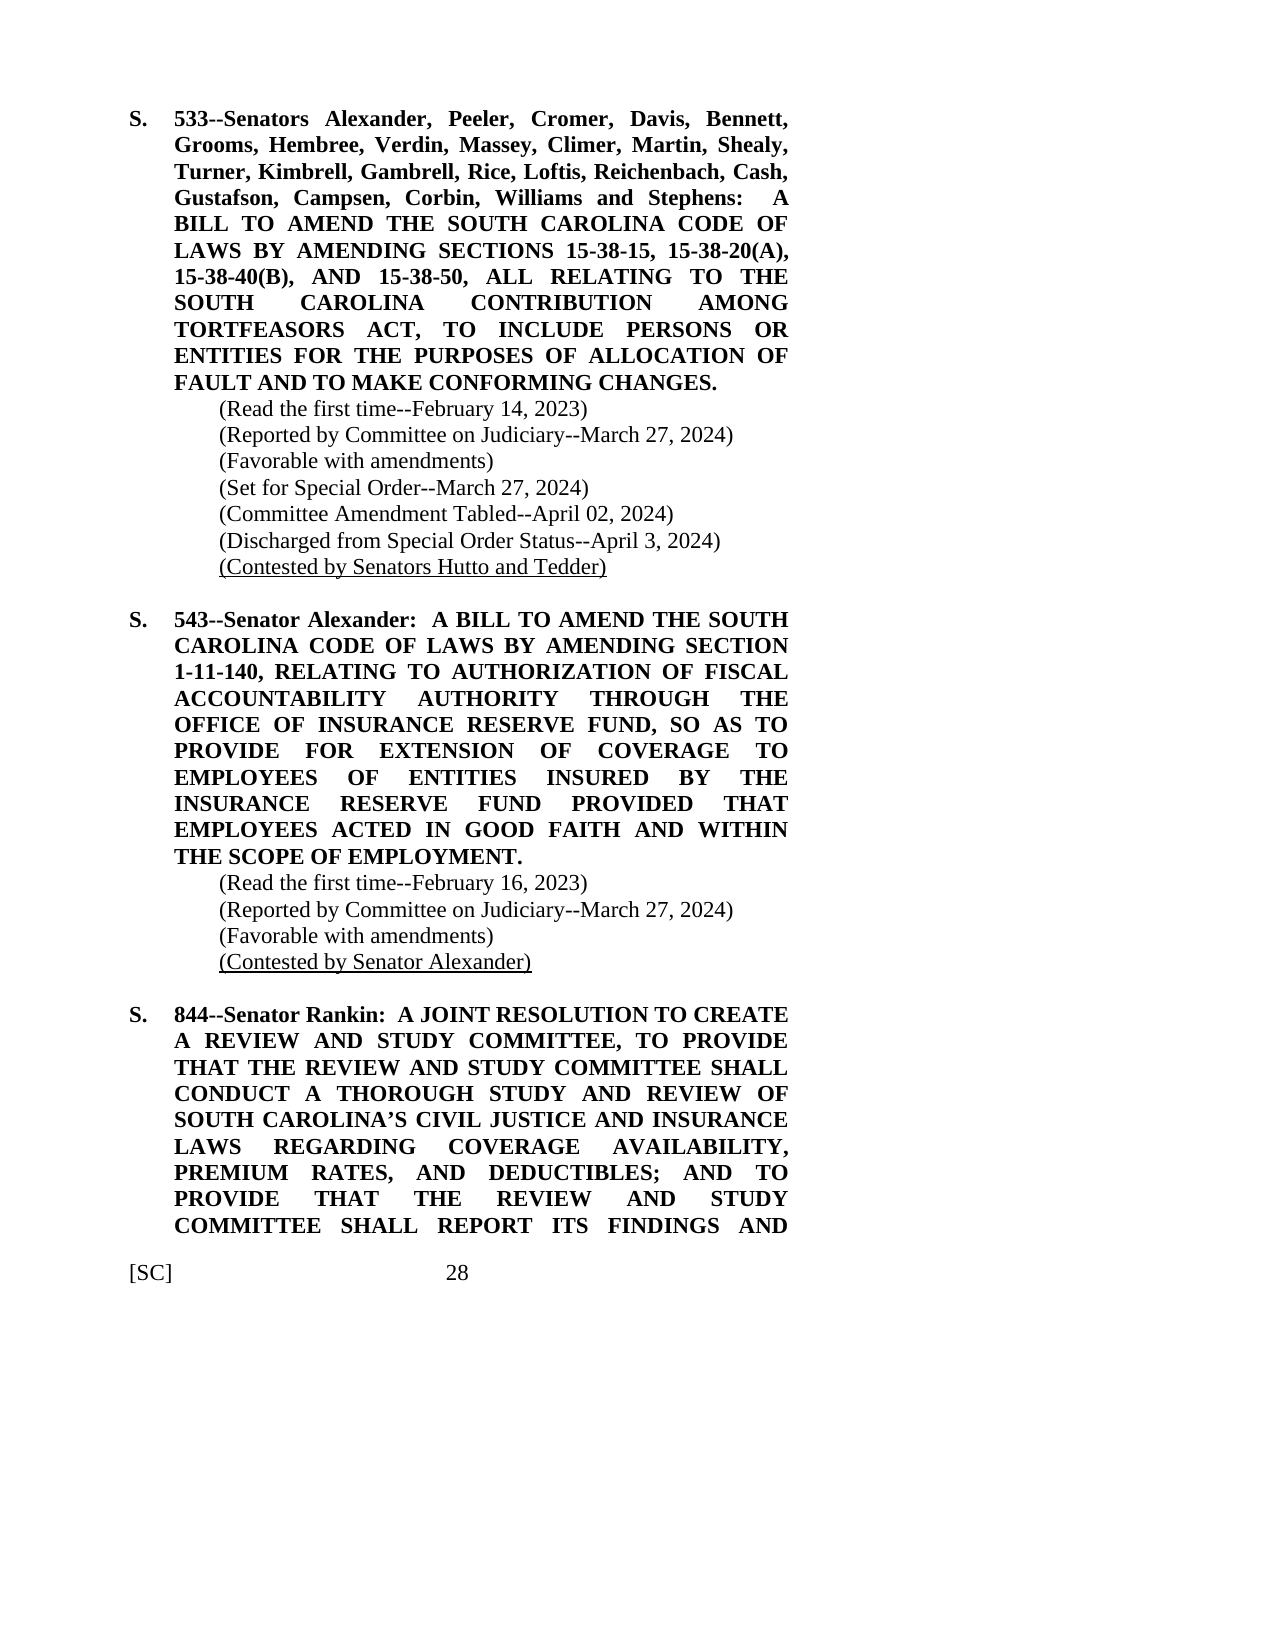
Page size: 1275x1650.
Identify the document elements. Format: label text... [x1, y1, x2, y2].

text (Reported by Committee on Judiciary--March 27, 2024) [219, 896, 789, 922]
text (Reported by Committee on Judiciary--March 27, 2024) [219, 421, 789, 448]
title S. 533--Senators Alexander, Peeler, Cromer, Davis, Bennett, Grooms, Hembree, Verdin, Massey, Climer, Martin, Shealy, Turner, Kimbrell, Gambrell, Rice, Loftis, Reichenbach, Cash, Gustafson, Campsen, Corbin, Williams and Stephens: A BILL TO AMEND THE SOUTH CAROLINA CODE OF LAWS BY AMENDING SECTIONS 15‑38‑15, 15‑38‑20(A), 15‑38‑40(B), AND 15‑38‑50, ALL RELATING TO THE SOUTH CAROLINA CONTRIBUTION AMONG TORTFEASORS ACT, TO INCLUDE PERSONS OR ENTITIES FOR THE PURPOSES OF ALLOCATION OF FAULT AND TO MAKE CONFORMING CHANGES. [129, 105, 789, 395]
text (Contested by Senators Hutto and Tedder) [219, 553, 789, 579]
text (Committee Amendment Tabled--April 02, 2024) [219, 500, 789, 527]
text (Set for Special Order--March 27, 2024) [219, 474, 789, 500]
text (Contested by Senator Alexander) [219, 948, 789, 975]
text (Favorable with amendments) [219, 922, 789, 948]
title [129, 1001, 789, 1238]
text (Read the first time--February 14, 2023) [219, 395, 789, 421]
title S. 543--Senator Alexander: A BILL TO AMEND THE SOUTH CAROLINA CODE OF LAWS BY AMENDING SECTION 1‑11‑140, RELATING TO AUTHORIZATION OF FISCAL ACCOUNTABILITY AUTHORITY THROUGH THE OFFICE OF INSURANCE RESERVE FUND, SO AS TO PROVIDE FOR EXTENSION OF COVERAGE TO EMPLOYEES OF ENTITIES INSURED BY THE INSURANCE RESERVE FUND PROVIDED THAT EMPLOYEES ACTED IN GOOD FAITH AND WITHIN THE SCOPE OF EMPLOYMENT. [129, 606, 789, 869]
text (Favorable with amendments) [219, 448, 789, 474]
text (Discharged from Special Order Status--April 3, 2024) [219, 527, 789, 553]
text (Read the first time--February 16, 2023) [219, 869, 789, 896]
